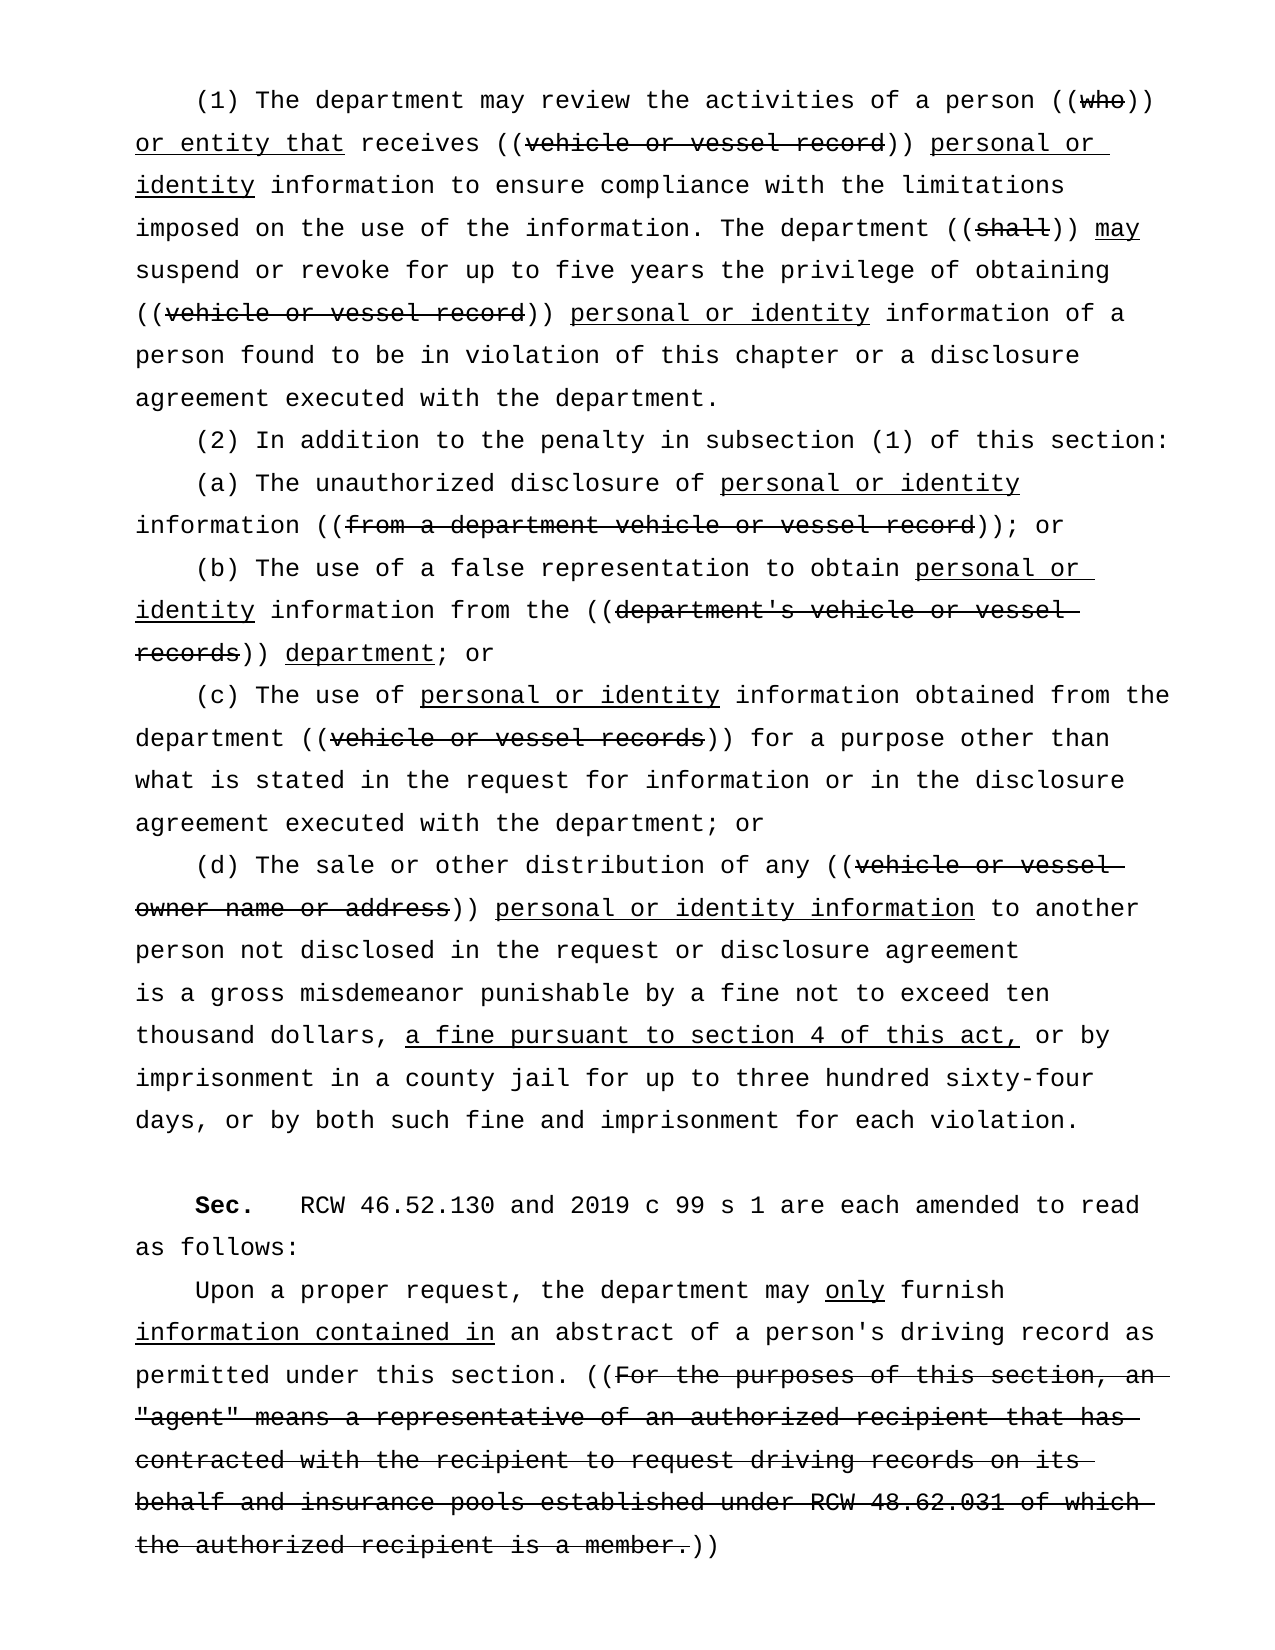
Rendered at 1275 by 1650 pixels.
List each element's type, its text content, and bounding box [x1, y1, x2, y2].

text Sec. RCW 46.52.130 and 2019 c 99 s 1 are each amended to read as follows: [135, 1179, 1170, 1264]
text (c) The use of personal or identity information obtained from the department ((vehicle or vessel records)) for a purpose other than what is stated in the request for information or in the disclosure agreement executed with the department; or [135, 670, 1170, 840]
text is a gross misdemeanor punishable by a fine not to exceed ten thousand dollars, a fine pursuant to section 4 of this act, or by imprisonment in a county jail for up to three hundred sixty-four days, or by both such fine and imprisonment for each violation. [135, 967, 1170, 1137]
text Upon a proper request, the department may only furnish information contained in an abstract of a person's driving record as permitted under this section. ((For the purposes of this section, an "agent" means a representative of an authorized recipient that has contracted with the recipient to request driving records on its behalf and insurance pools established under RCW 48.62.031 of which the authorized recipient is a member.)) [135, 1264, 1170, 1562]
text (2) In addition to the penalty in subsection (1) of this section: [135, 415, 1170, 457]
text (b) The use of a false representation to obtain personal or identity information from the ((department's vehicle or vessel records)) department; or [135, 542, 1170, 670]
text (1) The department may review the activities of a person ((who)) or entity that receives ((vehicle or vessel record)) personal or identity information to ensure compliance with the limitations imposed on the use of the information. The department ((shall)) may suspend or revoke for up to five years the privilege of obtaining ((vehicle or vessel record)) personal or identity information of a person found to be in violation of this chapter or a disclosure agreement executed with the department. [135, 75, 1170, 415]
text (a) The unauthorized disclosure of personal or identity information ((from a department vehicle or vessel record)); or [135, 457, 1170, 542]
text (d) The sale or other distribution of any ((vehicle or vessel owner name or address)) personal or identity information to another person not disclosed in the request or disclosure agreement [135, 840, 1170, 967]
